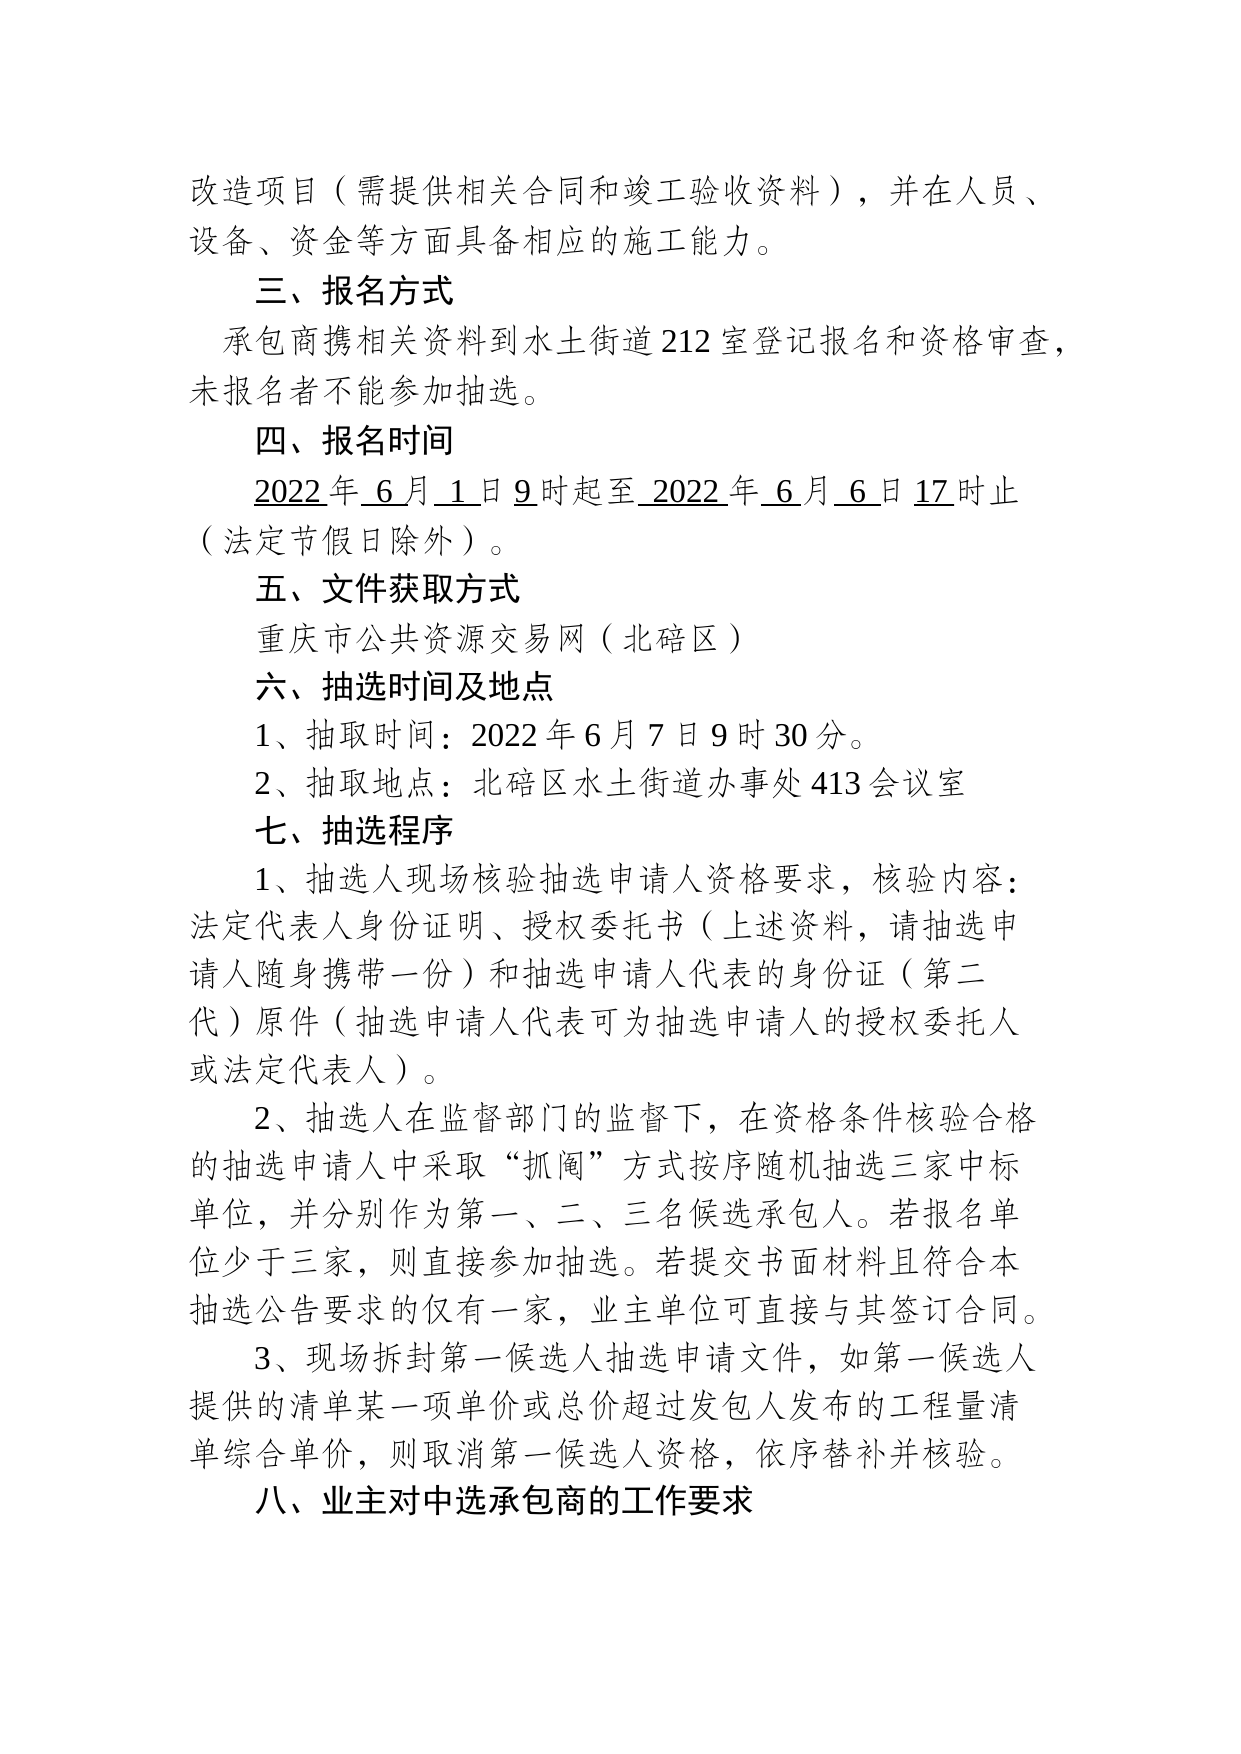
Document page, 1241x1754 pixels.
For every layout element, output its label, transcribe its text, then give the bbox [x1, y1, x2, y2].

text 2022年 6 月 1 日9时起至 2022 年 6 月 6 日17时止（法定节假日除外）。 [187, 462, 1053, 562]
text 2、抽选人在监督部门的监督下，在资格条件核验合格的抽选申请人中采取“抓阄”方式按序随机抽选三家中标单位，并分别作为第一、二、三名候选承包人。若报名单位少于三家，则直接参加抽选。若提交书面材料且符合本抽选公告要求的仅有一家，业主单位可直接与其签订合同。 [187, 1091, 1053, 1331]
text 五、文件获取方式 [187, 562, 1053, 610]
text 承包商携相关资料到水土街道212室登记报名和资格审查，未报名者不能参加抽选。 [187, 312, 1053, 412]
text 2、抽取地点：北碚区水土街道办事处413会议室 [187, 756, 1053, 804]
text 重庆市公共资源交易网（北碚区） [187, 610, 1053, 660]
text 六、抽选时间及地点 [187, 660, 1053, 708]
text 七、抽选程序 [187, 804, 1053, 852]
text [187, 162, 1053, 262]
text 3、现场拆封第一候选人抽选申请文件，如第一候选人提供的清单某一项单价或总价超过发包人发布的工程量清单综合单价，则取消第一候选人资格，依序替补并核验。 [187, 1331, 1053, 1474]
text 1、抽选人现场核验抽选申请人资格要求，核验内容：法定代表人身份证明、授权委托书（上述资料，请抽选申请人随身携带一份）和抽选申请人代表的身份证（第二代）原件（抽选申请人代表可为抽选申请人的授权委托人或法定代表人）。 [187, 852, 1053, 1091]
text 三、报名方式 [187, 262, 1053, 312]
text 四、报名时间 [187, 412, 1053, 462]
text 1、抽取时间：2022年6月7日9时30分。 [187, 708, 1053, 756]
text 八、业主对中选承包商的工作要求 [187, 1474, 1053, 1522]
